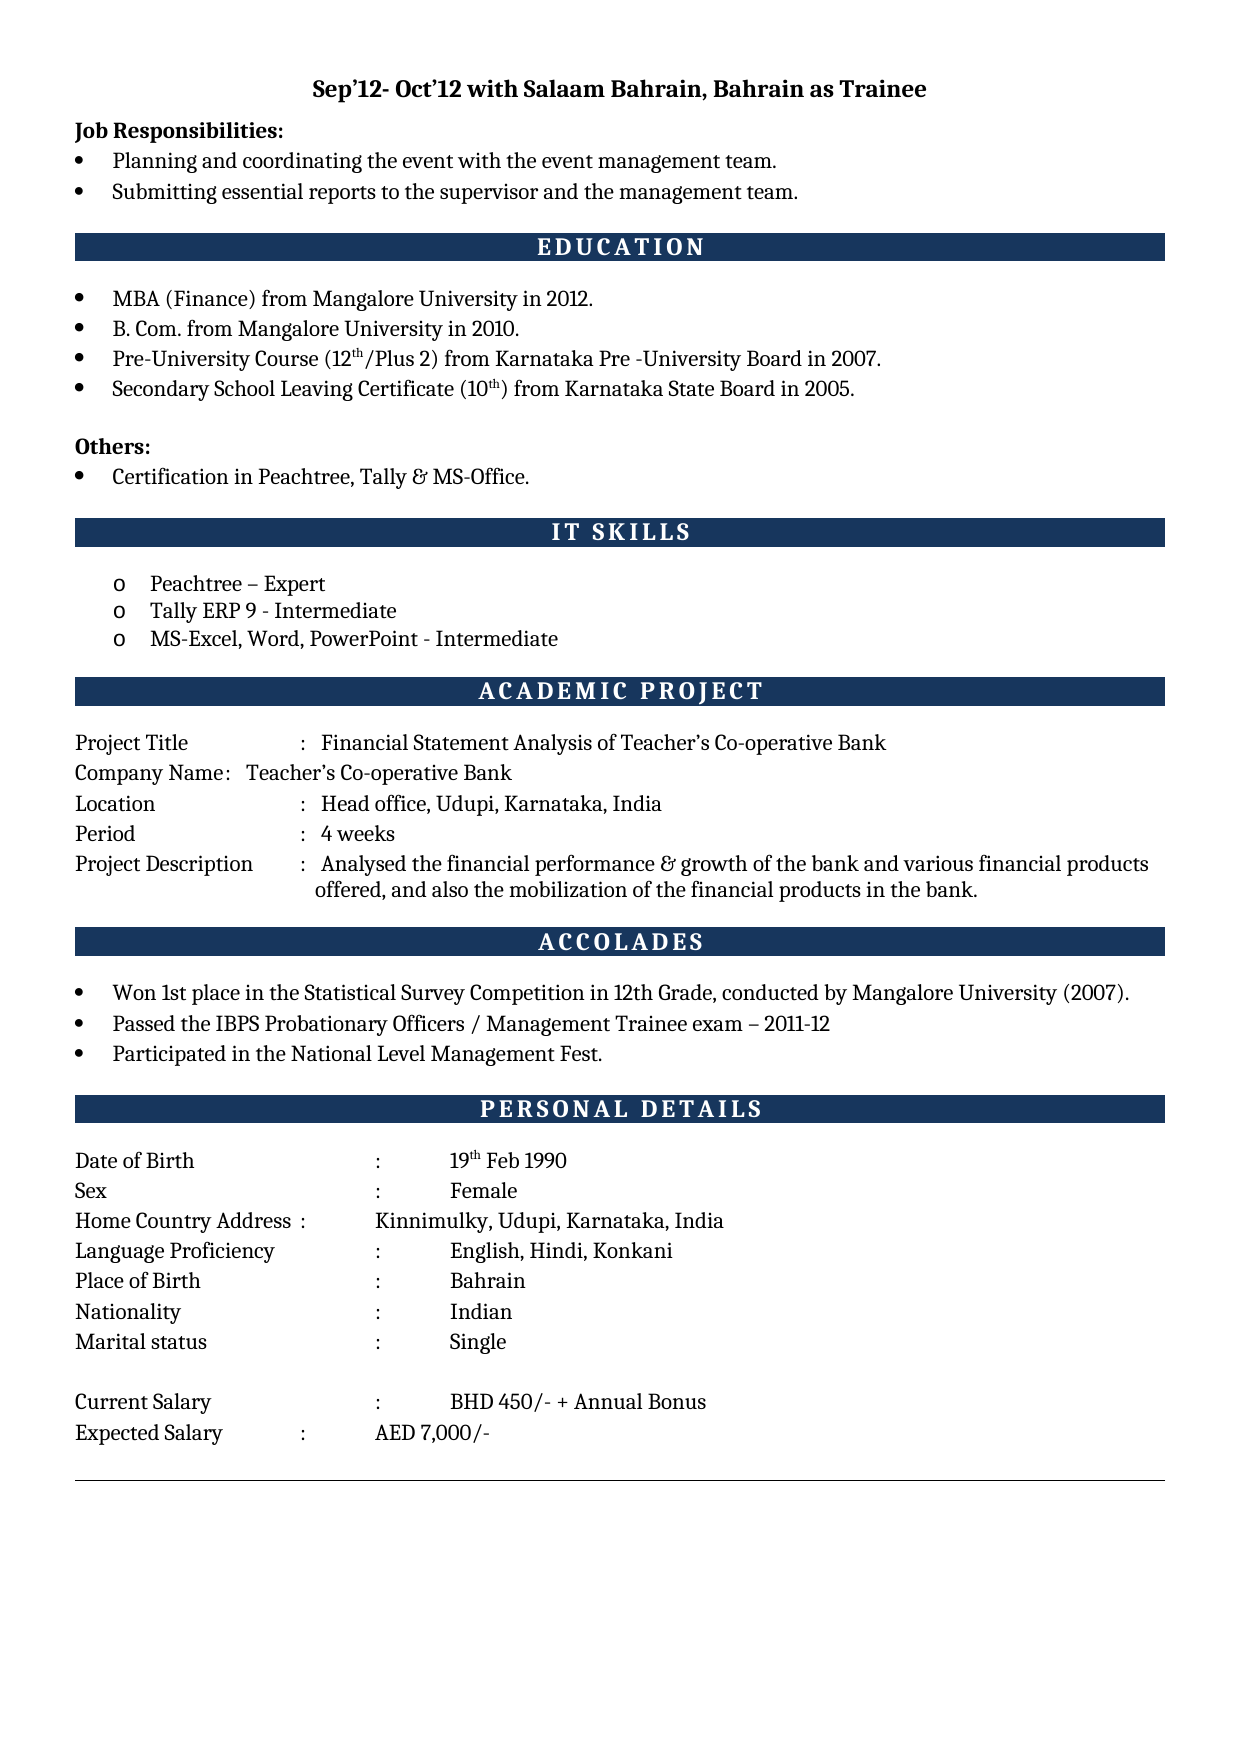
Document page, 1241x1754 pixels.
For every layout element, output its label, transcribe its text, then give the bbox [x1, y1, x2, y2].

text Others: [75, 434, 1165, 460]
text Current Salary : BHD 450/- + Annual Bonus [75, 1389, 1165, 1416]
list MBA (Finance) from Mangalore University in 2012. [75, 285, 1165, 312]
text Location : Head office, Udupi, Karnataka, India [75, 790, 1165, 817]
list Certification in Peachtree, Tally & MS-Office. [75, 464, 1165, 490]
text Job Responsibilities: [75, 118, 1165, 144]
list Participated in the National Level Management Fest. [75, 1041, 1165, 1067]
text Sep’12- Oct’12 with Salaam Bahrain, Bahrain as Trainee [75, 75, 1165, 104]
text Place of Birth : Bahrain [75, 1268, 1165, 1295]
list Won 1st place in the Statistical Survey Competition in 12th Grade, conducted by Mangalore University (2007). [75, 980, 1165, 1007]
list Submitting essential reports to the supervisor and the management team. [75, 178, 1165, 205]
list Peachtree – Expert [112, 571, 1165, 598]
text Sex : Female [75, 1178, 1165, 1204]
text ACADEMIC PROJECT [75, 677, 1165, 706]
list B. Com. from Mangalore University in 2010. [75, 316, 1165, 342]
list MS-Excel, Word, PowerPoint - Intermediate [112, 626, 1165, 653]
text Period : 4 weeks [75, 821, 1165, 847]
text Nationality : Indian [75, 1298, 1165, 1325]
text IT SKILLS [75, 518, 1165, 547]
text Marital status : Single [75, 1329, 1165, 1355]
text Project Description : Analysed the financial performance & growth of the bank and various financial products [75, 851, 1165, 877]
text Company Name : Teacher’s Co-operative Bank [75, 760, 1165, 787]
text Expected Salary : AED 7,000/- [75, 1419, 1165, 1446]
text EDUCATION [75, 233, 1165, 261]
list Planning and coordinating the event with the event management team. [75, 148, 1165, 175]
list Passed the IBPS Probationary Officers / Management Trainee exam – 2011-12 [75, 1010, 1165, 1037]
text PERSONAL DETAILS [75, 1095, 1165, 1123]
list Pre-University Course (12th/Plus 2) from Karnataka Pre -University Board in 2007. [75, 346, 1165, 372]
text ACCOLADES [75, 927, 1165, 956]
text Home Country Address : Kinnimulky, Udupi, Karnataka, India [75, 1208, 1165, 1234]
text Project Title : Financial Statement Analysis of Teacher’s Co-operative Bank [75, 730, 1165, 756]
text Date of Birth : 19th Feb 1990 [75, 1147, 1165, 1174]
list Secondary School Leaving Certificate (10th) from Karnataka State Board in 2005. [75, 376, 1165, 402]
list Tally ERP 9 - Intermediate [112, 598, 1165, 626]
text offered, and also the mobilization of the financial products in the bank. [300, 877, 1165, 903]
text Language Proficiency : English, Hindi, Konkani [75, 1238, 1165, 1264]
